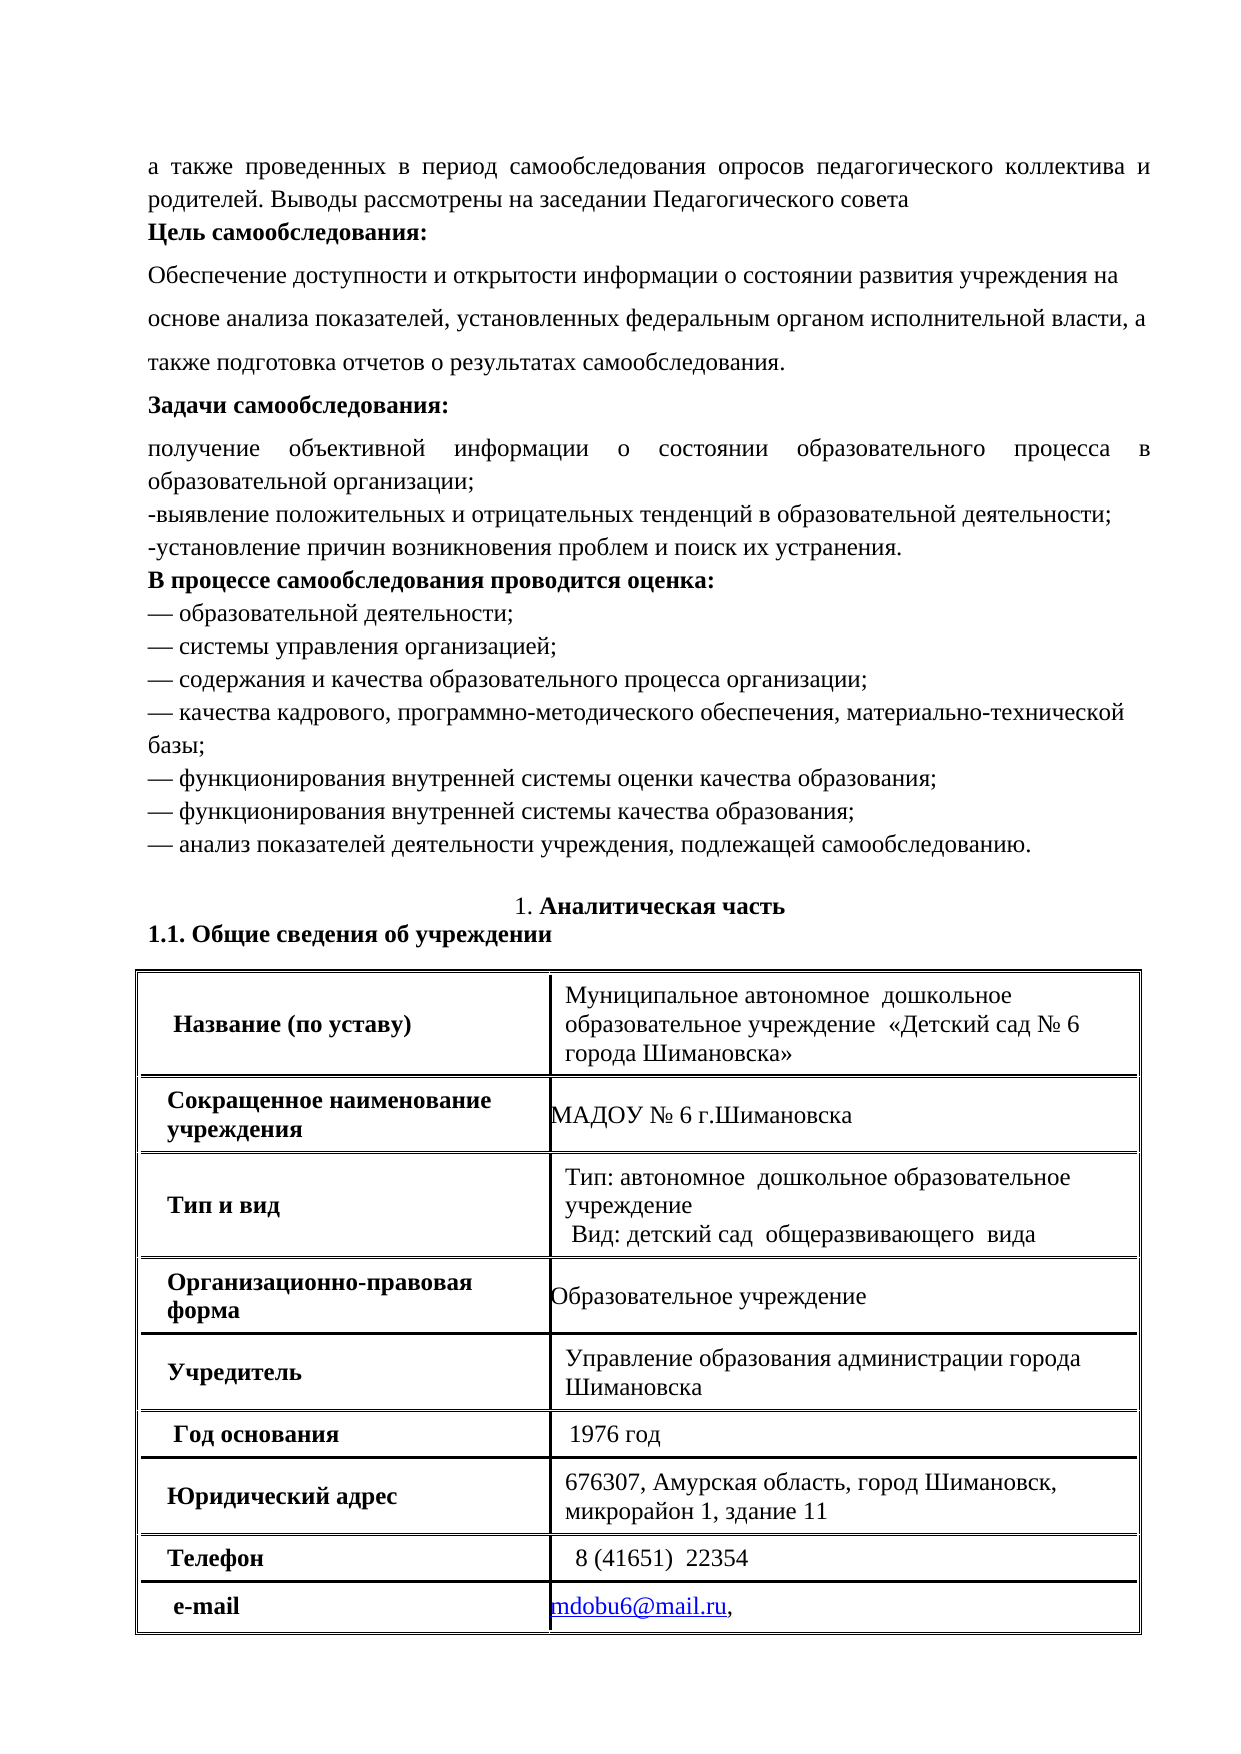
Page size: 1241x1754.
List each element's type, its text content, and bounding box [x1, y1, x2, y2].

table_cell 1976 год [552, 1409, 1139, 1456]
table_cell Тип: автономное дошкольное образовательное учреждение Вид: детский сад общеразвивающего вида [550, 1151, 1140, 1256]
table_cell Юридический адрес [138, 1456, 549, 1532]
text — образовательной деятельности; [148, 598, 1152, 627]
text В процессе самообследования проводится оценка: [148, 565, 1152, 594]
table_cell 8 (41651) 22354 [552, 1533, 1139, 1580]
text — системы управления организацией; [148, 631, 1152, 660]
text — функционирования внутренней системы оценки качества образования; [148, 763, 1152, 792]
text а также проведенных в период самообследования опросов педагогического коллектива и родителей. Выводы рассмотрены на заседании Педагогического совета [148, 151, 1152, 213]
text — анализ показателей деятельности учреждения, подлежащей самообследованию. [148, 829, 1152, 858]
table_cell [550, 1580, 1139, 1631]
table_cell МАДОУ № 6 г.Шимановска [552, 1074, 1139, 1151]
text 1.1. Общие сведения об учреждении [148, 919, 1152, 948]
table_cell Тип и вид [136, 1151, 550, 1256]
text Задачи самообследования: [148, 390, 1152, 418]
table_cell Год основания [138, 1409, 549, 1456]
table_cell Учредитель [138, 1332, 549, 1408]
text получение объективной информации о состоянии образовательного процесса в образовательной организации; [148, 433, 1152, 494]
text Обеспечение доступности и открытости информации о состоянии развития учреждения на основе анализа показателей, установленных федеральным органом исполнительной власти, а также подготовка отчетов о результатах самообследования. [148, 260, 1152, 375]
table_cell Образовательное учреждение [550, 1256, 1140, 1332]
table_cell Управление образования администрации города Шимановска [552, 1332, 1139, 1408]
table_cell Телефон [138, 1533, 549, 1580]
table_cell 676307, Амурская область, город Шимановск, микрорайон 1, здание 11 [552, 1456, 1139, 1532]
text -установление причин возникновения проблем и поиск их устранения. [148, 532, 1152, 561]
text — функционирования внутренней системы качества образования; [148, 796, 1152, 825]
table_cell Сокращенное наименование учреждения [138, 1074, 549, 1151]
table_cell Организационно-правовая форма [136, 1256, 550, 1332]
table_header Муниципальное автономное дошкольное образовательное учреждение «Детский сад № 6 города Шимановска» [550, 973, 1139, 1074]
text — качества кадрового, программно-методического обеспечения, материально-технической базы; [148, 697, 1152, 759]
text Цель самообследования: [148, 217, 1152, 246]
text 1. Аналитическая часть [148, 891, 1152, 919]
table_cell e-mail [138, 1580, 550, 1631]
text -выявление положительных и отрицательных тенденций в образовательной деятельности; [148, 499, 1152, 528]
text — содержания и качества образовательного процесса организации; [148, 664, 1152, 693]
table_header Название (по уставу) [138, 971, 550, 1074]
